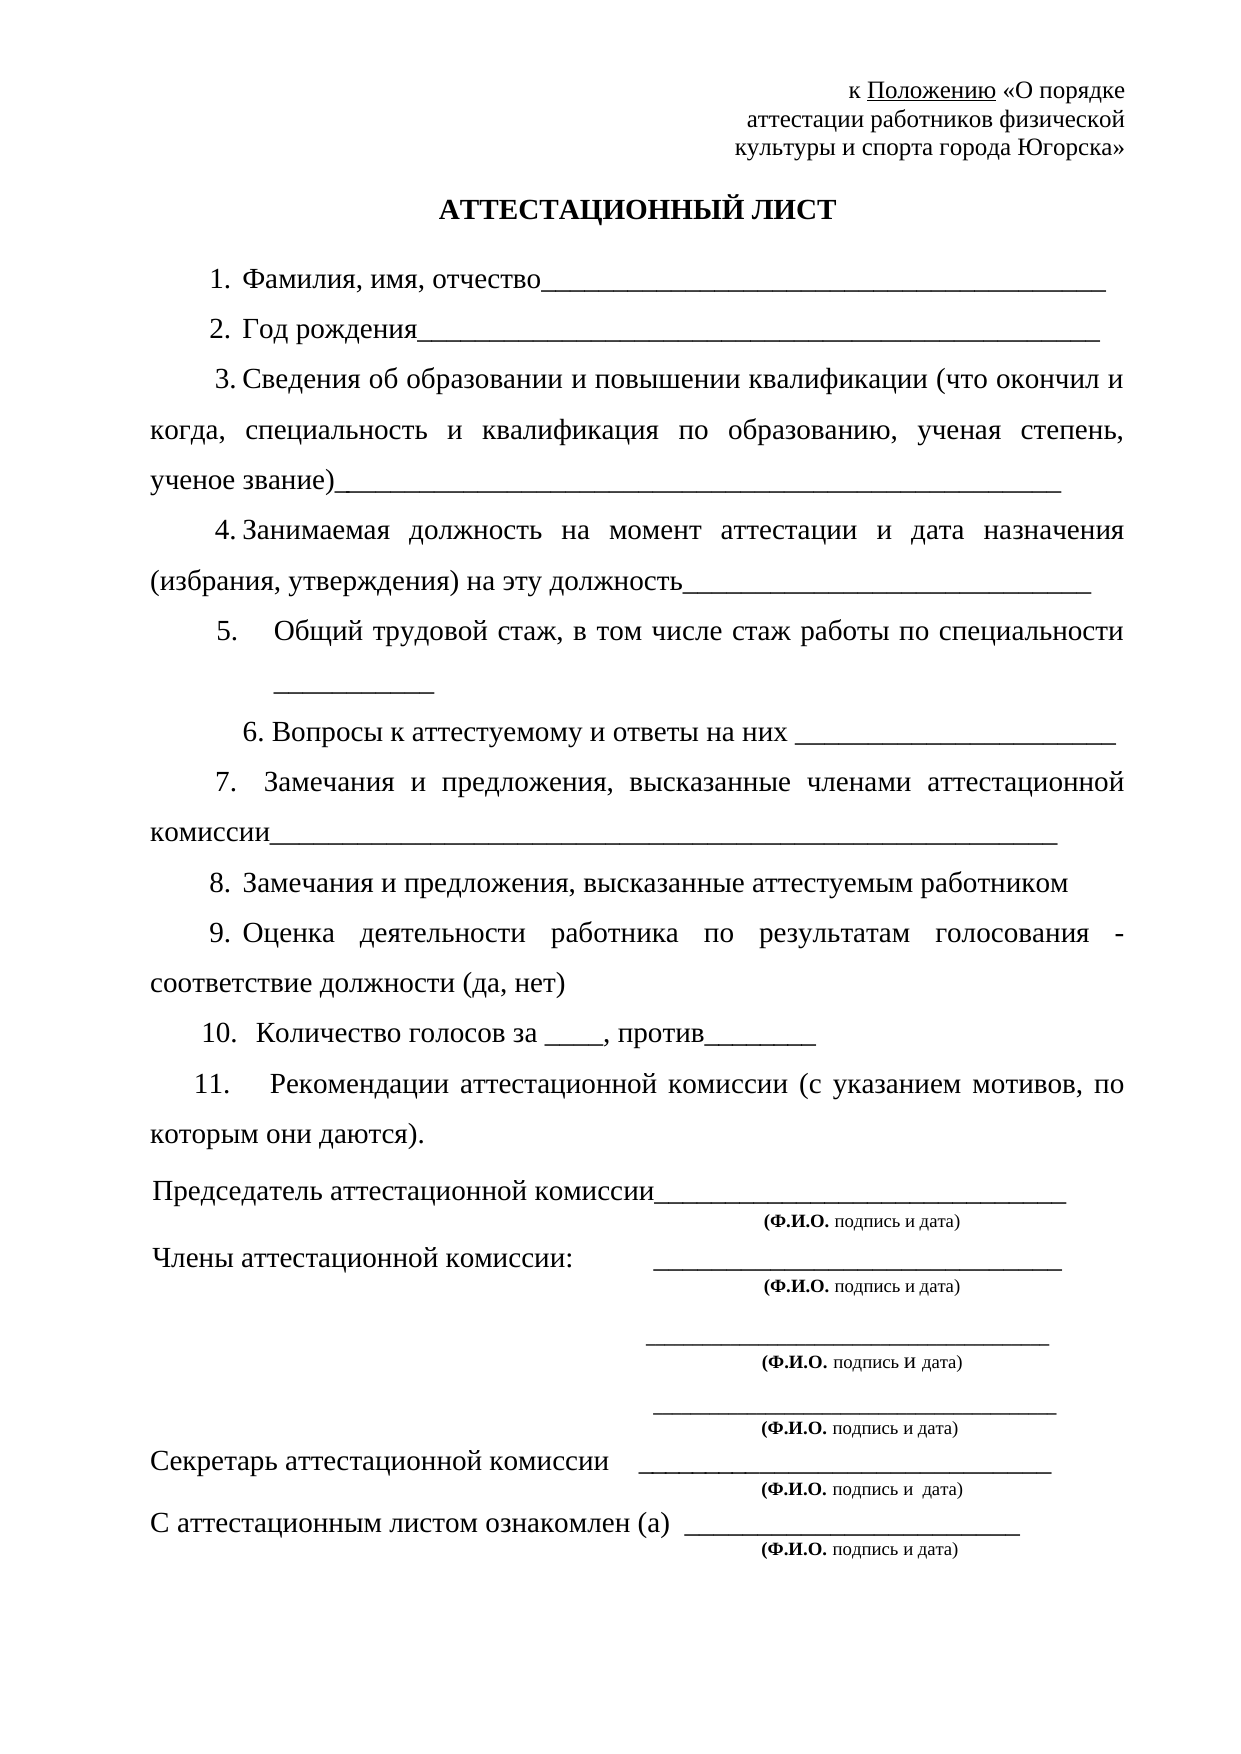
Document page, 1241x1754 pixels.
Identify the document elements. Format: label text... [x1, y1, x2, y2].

text 10. Количество голосов за ____, против [150, 1016, 1125, 1049]
text (Ф.И.О. подпись и дата) [150, 1538, 1125, 1560]
text (Ф.И.О. подпись и дата) [651, 1209, 1125, 1231]
list Оценка деятельности работника по результатам голосования - соответствие должности (да, нет) [150, 915, 1125, 999]
text Члены аттестационной комиссии: ____________________________ [152, 1240, 1125, 1273]
list Фамилия, имя, отчество _______ [209, 261, 1125, 294]
text (Ф.И.О. подпись и дата) [150, 1347, 1125, 1373]
text (Ф.И.О. подпись и дата) [150, 1417, 1125, 1438]
text 7. Замечания и предложения, высказанные членами аттестационной комиссии______________________________________________________ [150, 764, 1125, 848]
subtitle к Положению «О порядке [150, 75, 1125, 104]
subtitle аттестации работников физической [150, 104, 1125, 132]
text ___________________________________________ [592, 1395, 1125, 1417]
text (Ф.И.О. подпись и дата) [651, 1275, 1125, 1297]
list Сведения об образовании и повышении квалификации (что окончил и когда, специальность и квалификация по образованию, ученая степень, ученое звание) ________________________________________________ [150, 362, 1125, 496]
subtitle культуры и спорта города Югорска» [150, 132, 1125, 161]
text Председатель аттестационной комиссии [152, 1173, 1125, 1207]
text 5. Общий трудовой стаж, в том числе стаж работы по специальности ___________ [150, 613, 1125, 697]
text (Ф.И.О. подпись и дата) [150, 1478, 1125, 1500]
text ___________________________________________ [150, 1326, 1125, 1347]
text 11. Рекомендации аттестационной комиссии (с указанием мотивов, по которым они даются). [150, 1066, 1125, 1150]
list Замечания и предложения, высказанные аттестуемым работником [209, 865, 1125, 898]
text Секретарь аттестационной комиссии ____________________ [150, 1443, 1125, 1476]
text С аттестационным листом ознакомлен (а) _______________________ [150, 1505, 1125, 1538]
text 6. Вопросы к аттестуемому и ответы на них ______________________ [150, 714, 1125, 747]
text АТТЕСТАЦИОННЫЙ ЛИСТ [151, 192, 1125, 225]
list Занимаемая должность на момент аттестации и дата назначения (избрания, утверждения) на эту должность____________________________ [150, 512, 1125, 596]
list Год рождения ______________ [209, 311, 1125, 345]
